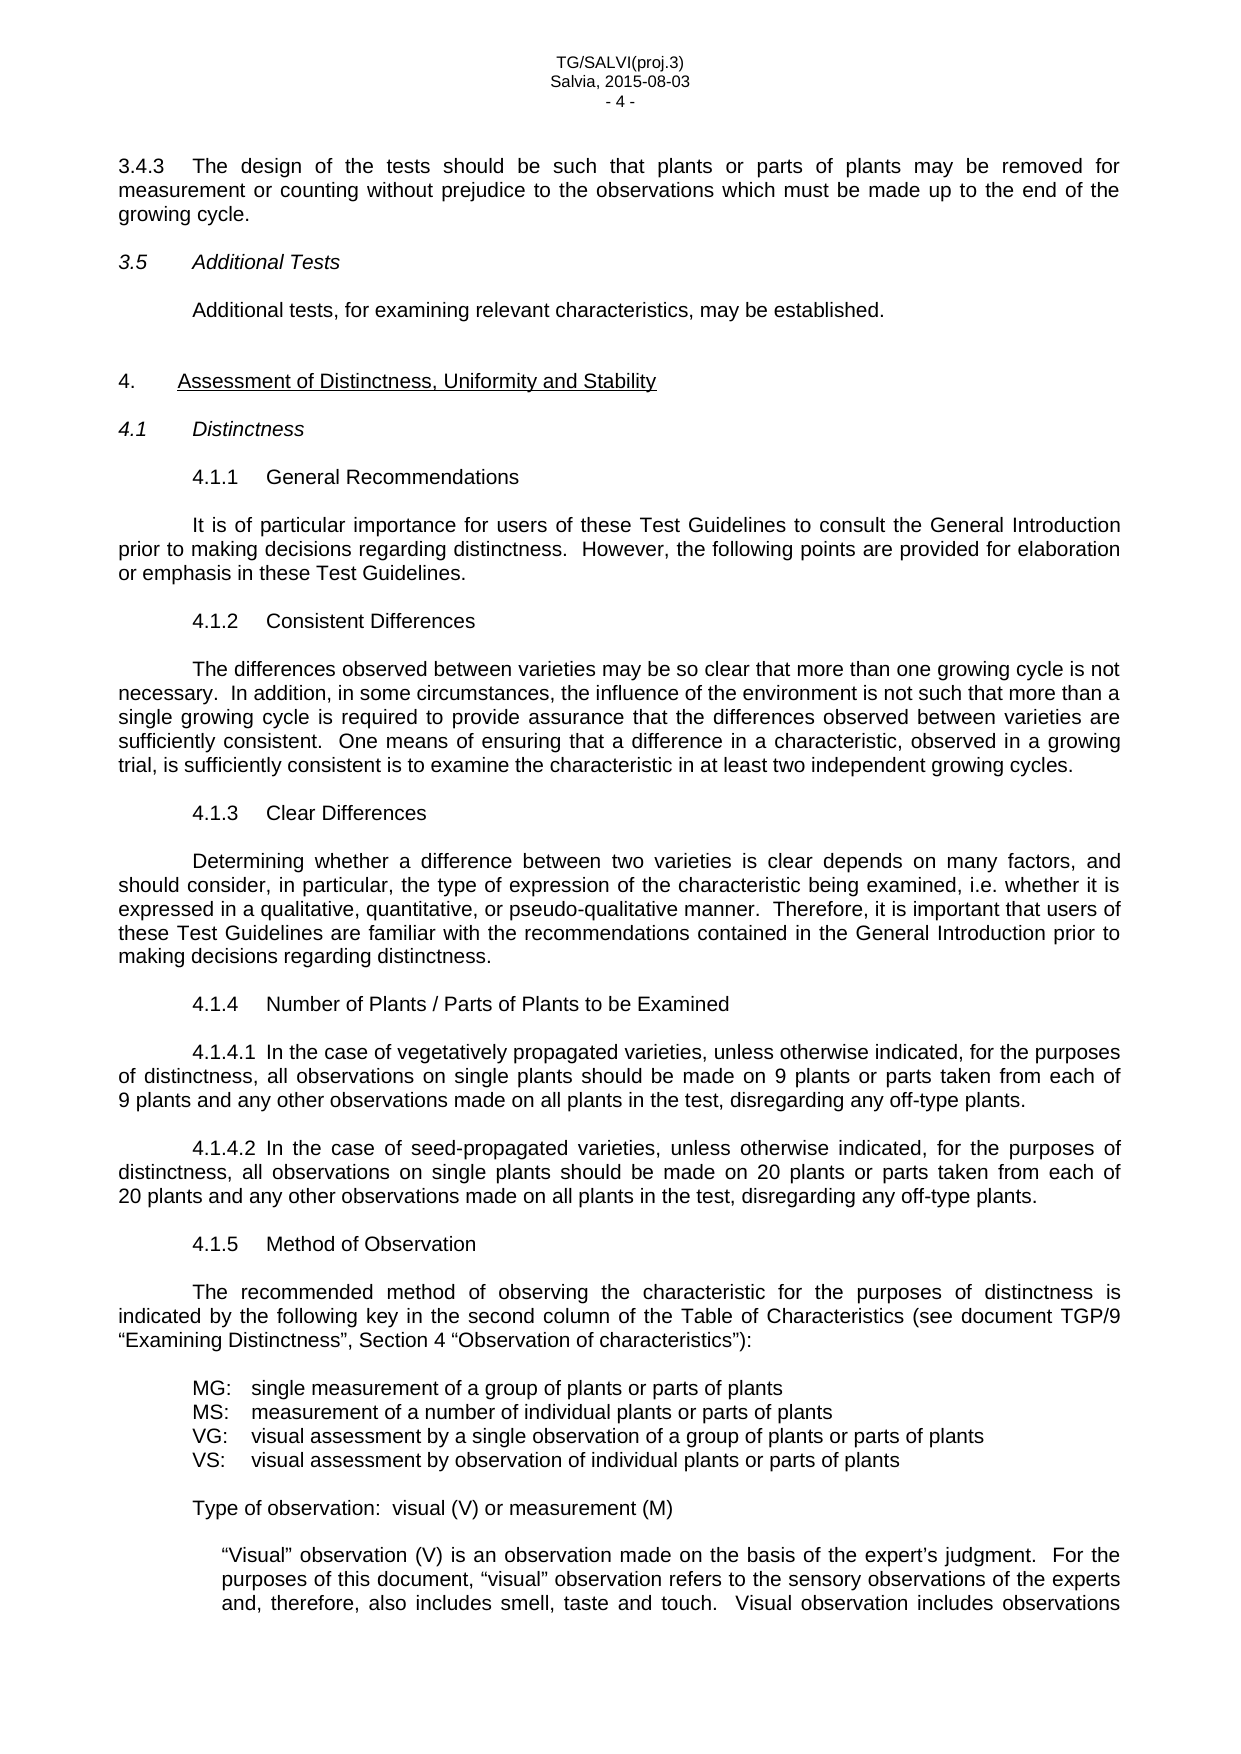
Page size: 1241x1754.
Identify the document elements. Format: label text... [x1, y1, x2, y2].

text MS: measurement of a number of individual plants or parts of plants [192, 1399, 1122, 1423]
subtitle 4.1.1 General Recommendations [192, 465, 1122, 489]
text The recommended method of observing the characteristic for the purposes of distinctness is indicated by the following key in the second column of the Table of Characteristics (see document TGP/9 “Examining Distinctness”, Section 4 “Observation of characteristics”): [118, 1280, 1122, 1352]
text It is of particular importance for users of these Test Guidelines to consult the General Introduction prior to making decisions regarding distinctness. However, the following points are provided for elaboration or emphasis in these Test Guidelines. [118, 513, 1122, 585]
text Type of observation: visual (V) or measurement (M) [192, 1495, 1122, 1519]
text Determining whether a difference between two varieties is clear depends on many factors, and should consider, in particular, the type of expression of the characteristic being examined, i.e. whether it is expressed in a qualitative, quantitative, or pseudo-qualitative manner. Therefore, it is important that users of these Test Guidelines are familiar with the recommendations contained in the General Introduction prior to making decisions regarding distinctness. [118, 848, 1122, 968]
subtitle 4.1.4 Number of Plants / Parts of Plants to be Examined [192, 992, 1122, 1016]
text Additional tests, for examining relevant characteristics, may be established. [118, 297, 1122, 321]
text MG: single measurement of a group of plants or parts of plants [192, 1376, 1122, 1399]
text 3.4.3 The design of the tests should be such that plants or parts of plants may be removed for measurement or counting without prejudice to the observations which must be made up to the end of the growing cycle. [118, 154, 1122, 226]
subtitle 4.1.2 Consistent Differences [192, 609, 1122, 633]
subtitle 4.1 Distinctness [118, 417, 1122, 441]
subtitle Assessment of Distinctness, Uniformity and Stability [118, 369, 1122, 393]
text VS: visual assessment by observation of individual plants or parts of plants [192, 1447, 1122, 1471]
text The differences observed between varieties may be so clear that more than one growing cycle is not necessary. In addition, in some circumstances, the influence of the environment is not such that more than a single growing cycle is required to provide assurance that the differences observed between varieties are sufficiently consistent. One means of ensuring that a difference in a characteristic, observed in a growing trial, is sufficiently consistent is to examine the characteristic in at least two independent growing cycles. [118, 657, 1122, 777]
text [221, 1543, 1122, 1615]
subtitle 3.5 Additional Tests [118, 249, 1122, 273]
subtitle 4.1.5 Method of Observation [192, 1232, 1122, 1256]
text 4.1.4.2 In the case of seed-propagated varieties, unless otherwise indicated, for the purposes of distinctness, all observations on single plants should be made on 20 plants or parts taken from each of 20 plants and any other observations made on all plants in the test, disregarding any off-type plants. [118, 1136, 1122, 1208]
text VG: visual assessment by a single observation of a group of plants or parts of plants [192, 1423, 1122, 1447]
subtitle 4.1.3 Clear Differences [192, 801, 1122, 824]
text 4.1.4.1 In the case of vegetatively propagated varieties, unless otherwise indicated, for the purposes of distinctness, all observations on single plants should be made on 9 plants or parts taken from each of 9 plants and any other observations made on all plants in the test, disregarding any off-type plants. [118, 1040, 1122, 1112]
